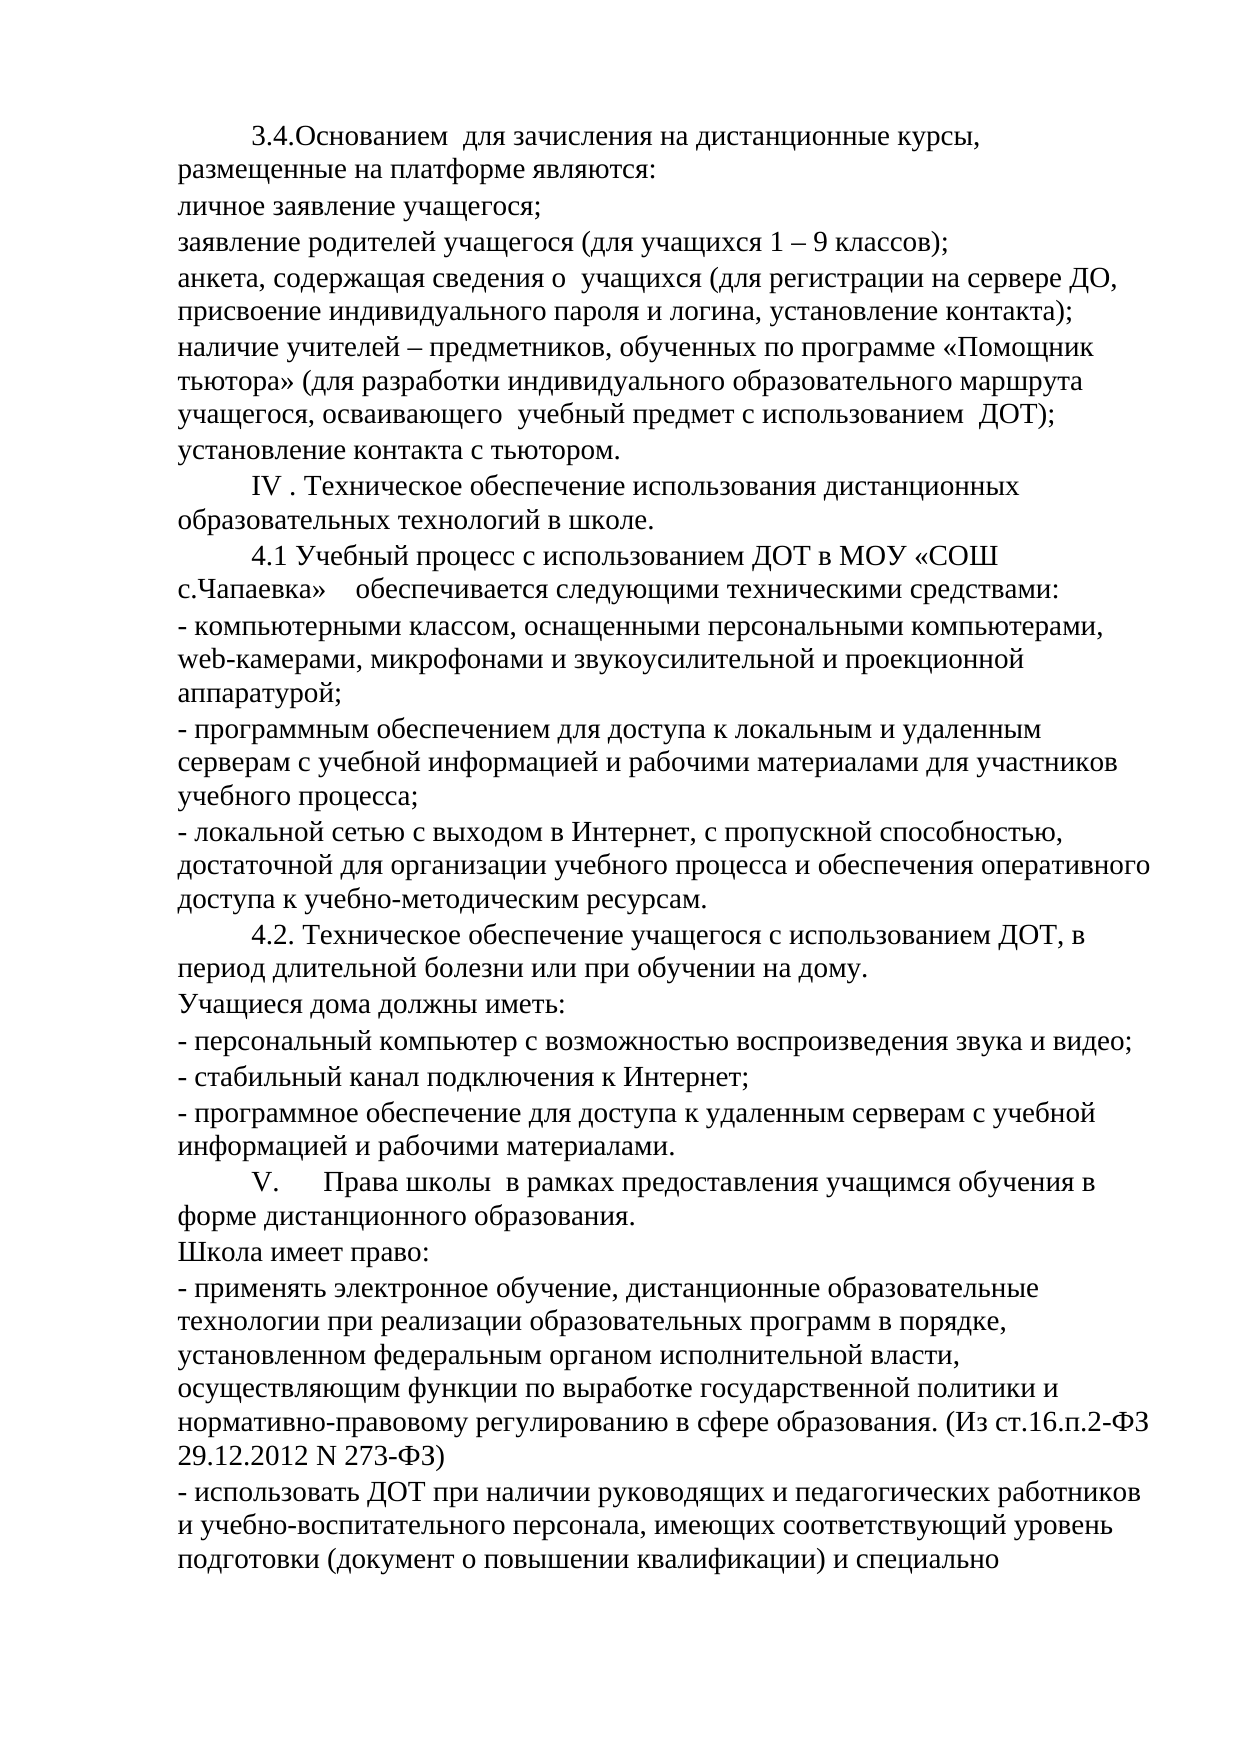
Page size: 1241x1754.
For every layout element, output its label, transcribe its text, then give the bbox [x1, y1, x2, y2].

text - программным обеспечением для доступа к локальным и удаленным серверам с учебной информацией и рабочими материалами для участников учебного процесса; [177, 711, 1152, 811]
text установление контакта с тьютором. [177, 432, 1152, 466]
text - компьютерными классом, оснащенными персональными компьютерами, web-камерами, микрофонами и звукоусилительной и проекционной аппаратурой; [177, 608, 1152, 708]
text IV . Техническое обеспечение использования дистанционных образовательных технологий в школе. [177, 468, 1152, 536]
text анкета, содержащая сведения о учащихся (для регистрации на сервере ДО, присвоение индивидуального пароля и логина, установление контакта); [177, 260, 1152, 327]
text Школа имеет право: [177, 1234, 1152, 1267]
text заявление родителей учащегося (для учащихся 1 – 9 классов); [177, 224, 1152, 257]
text Учащиеся дома должны иметь: [177, 987, 1152, 1020]
text - программное обеспечение для доступа к удаленным серверам с учебной информацией и рабочими материалами. [177, 1095, 1152, 1162]
text - применять электронное обучение, дистанционные образовательные технологии при реализации образовательных программ в порядке, установленном федеральным органом исполнительной власти, осуществляющим функции по выработке государственной политики и нормативно-правовому регулированию в сфере образования. (Из ст.16.п.2-ФЗ 29.12.2012 N 273-ФЗ) [177, 1270, 1152, 1471]
text 4.1 Учебный процесс с использованием ДОТ в МОУ «СОШ с.Чапаевка» обеспечивается следующими техническими средствами: [177, 538, 1152, 605]
text - локальной сетью с выходом в Интернет, с пропускной способностью, достаточной для организации учебного процесса и обеспечения оперативного доступа к учебно-методическим ресурсам. [177, 814, 1152, 914]
text 4.2. Техническое обеспечение учащегося с использованием ДОТ, в период длительной болезни или при обучении на дому. [177, 917, 1152, 984]
text 3.4.Основанием для зачисления на дистанционные курсы, размещенные на платформе являются: [177, 118, 1152, 185]
text V. Права школы в рамках предоставления учащимся обучения в форме дистанционного образования. [177, 1164, 1152, 1231]
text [177, 1474, 1152, 1574]
text - стабильный канал подключения к Интернет; [177, 1059, 1152, 1092]
text наличие учителей – предметников, обученных по программе «Помощник тьютора» (для разработки индивидуального образовательного маршрута учащегося, осваивающего учебный предмет с использованием ДОТ); [177, 329, 1152, 430]
text - персональный компьютер с возможностью воспроизведения звука и видео; [177, 1023, 1152, 1056]
text личное заявление учащегося; [177, 188, 1152, 221]
